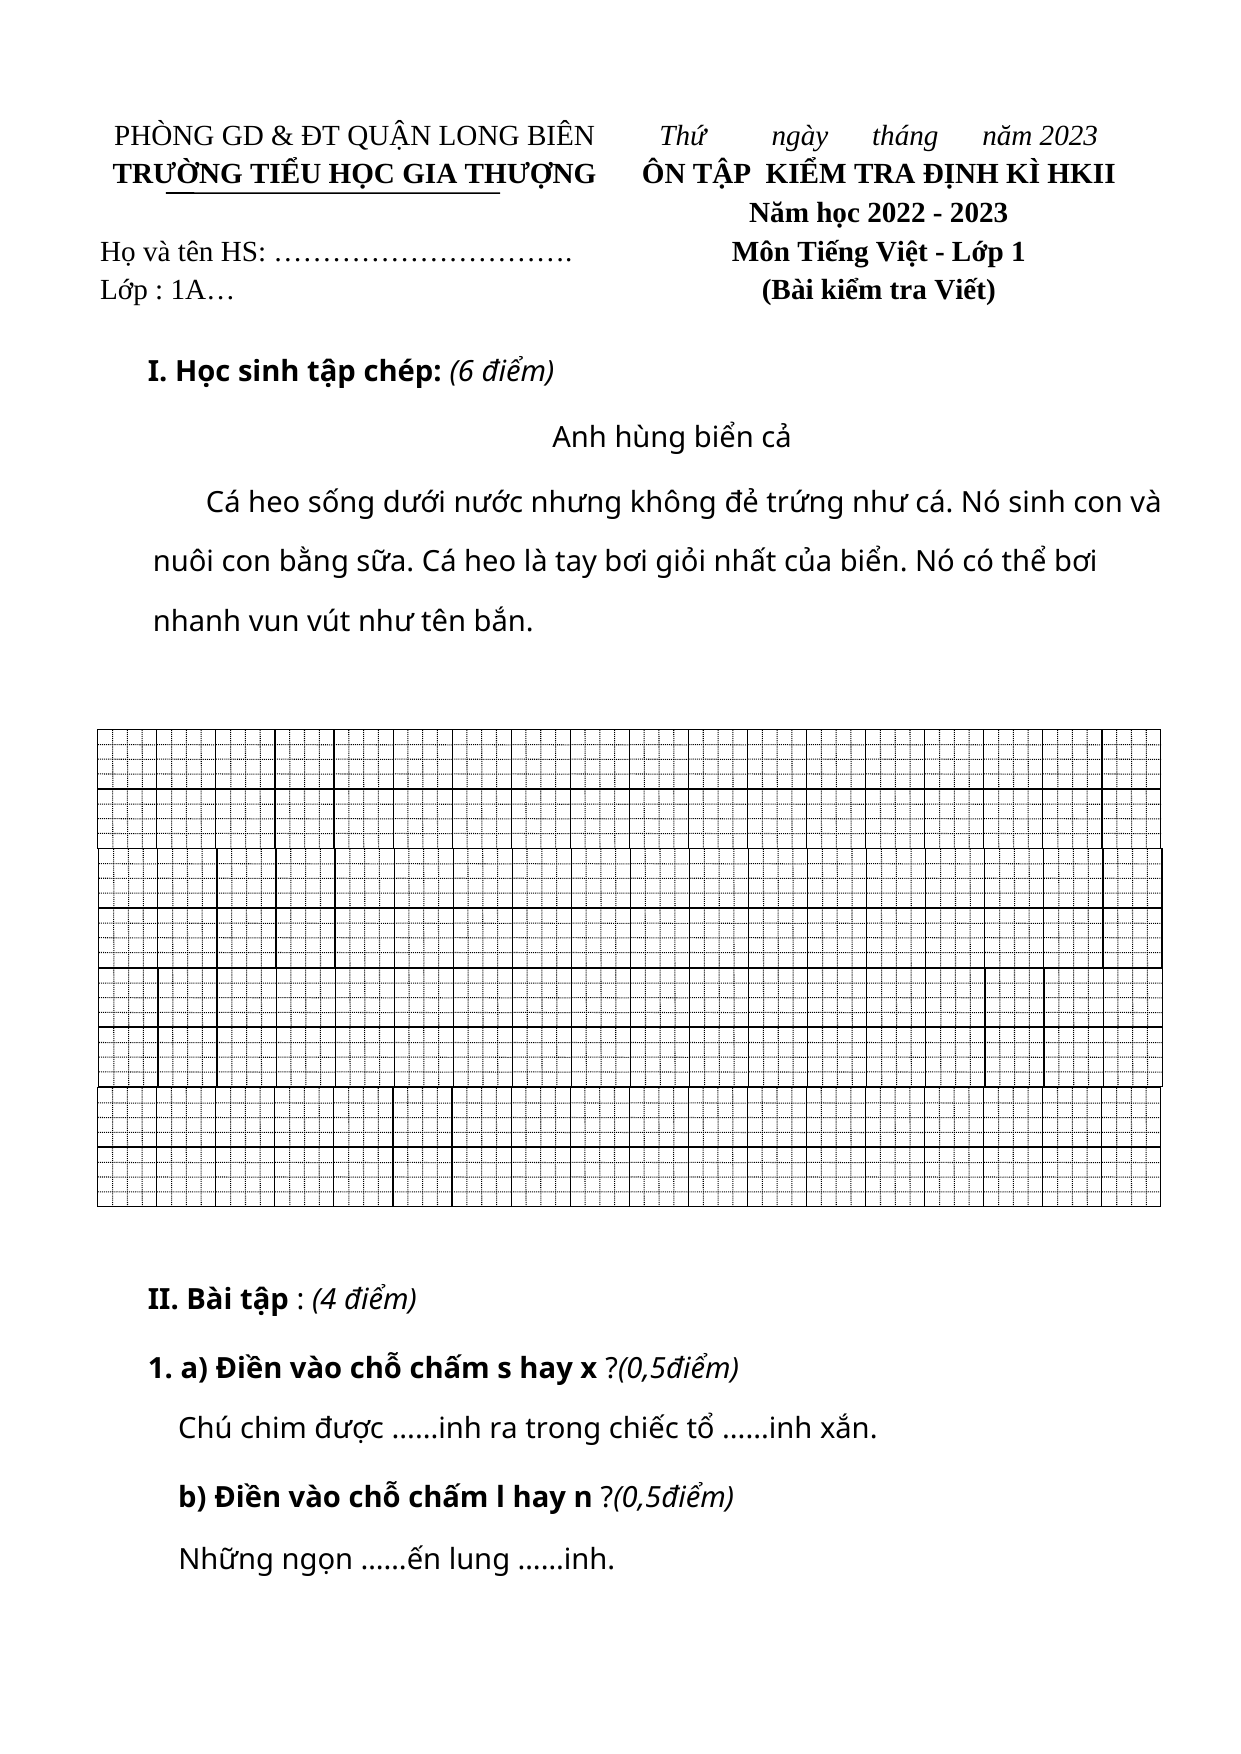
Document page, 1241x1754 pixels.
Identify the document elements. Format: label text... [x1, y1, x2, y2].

table_header PHÒNG GD & ĐT QUẬN LONG BIÊN TRƯỜNG TIỂU HỌC GIA THƯỢNG Họ và tên HS: …………………………. Lớp : 1A… [89, 118, 620, 310]
text Những ngọn ……ến lung ……inh. [148, 1537, 1196, 1578]
text b) Điền vào chỗ chấm l hay n ?(0,5điểm) [148, 1474, 1196, 1516]
table_header Thứ ngày tháng năm 2023 ÔN TẬP KIỂM TRA ĐỊNH KÌ HKII Năm học 2022 - 2023 Môn Tiếng Việt - Lớp 1 (Bài kiểm tra Viết) [620, 118, 1137, 310]
text II. Bài tập : (4 điểm) [148, 1279, 1196, 1318]
text Cá heo sống dưới nước nhưng không đẻ trứng như cá. Nó sinh con và nuôi con bằng sữa. Cá heo là tay bơi giỏi nhất của biển. Nó có thể bơi nhanh vun vút như tên bắn. [153, 481, 1191, 640]
text Chú chim được ......inh ra trong chiếc tổ ......inh xắn. [148, 1408, 1196, 1447]
text Anh hùng biển cả [153, 416, 1191, 456]
text 1. a) Điền vào chỗ chấm s hay x ?(0,5điểm) [148, 1345, 1196, 1387]
text I. Học sinh tập chép: (6 điểm) [148, 350, 1196, 389]
